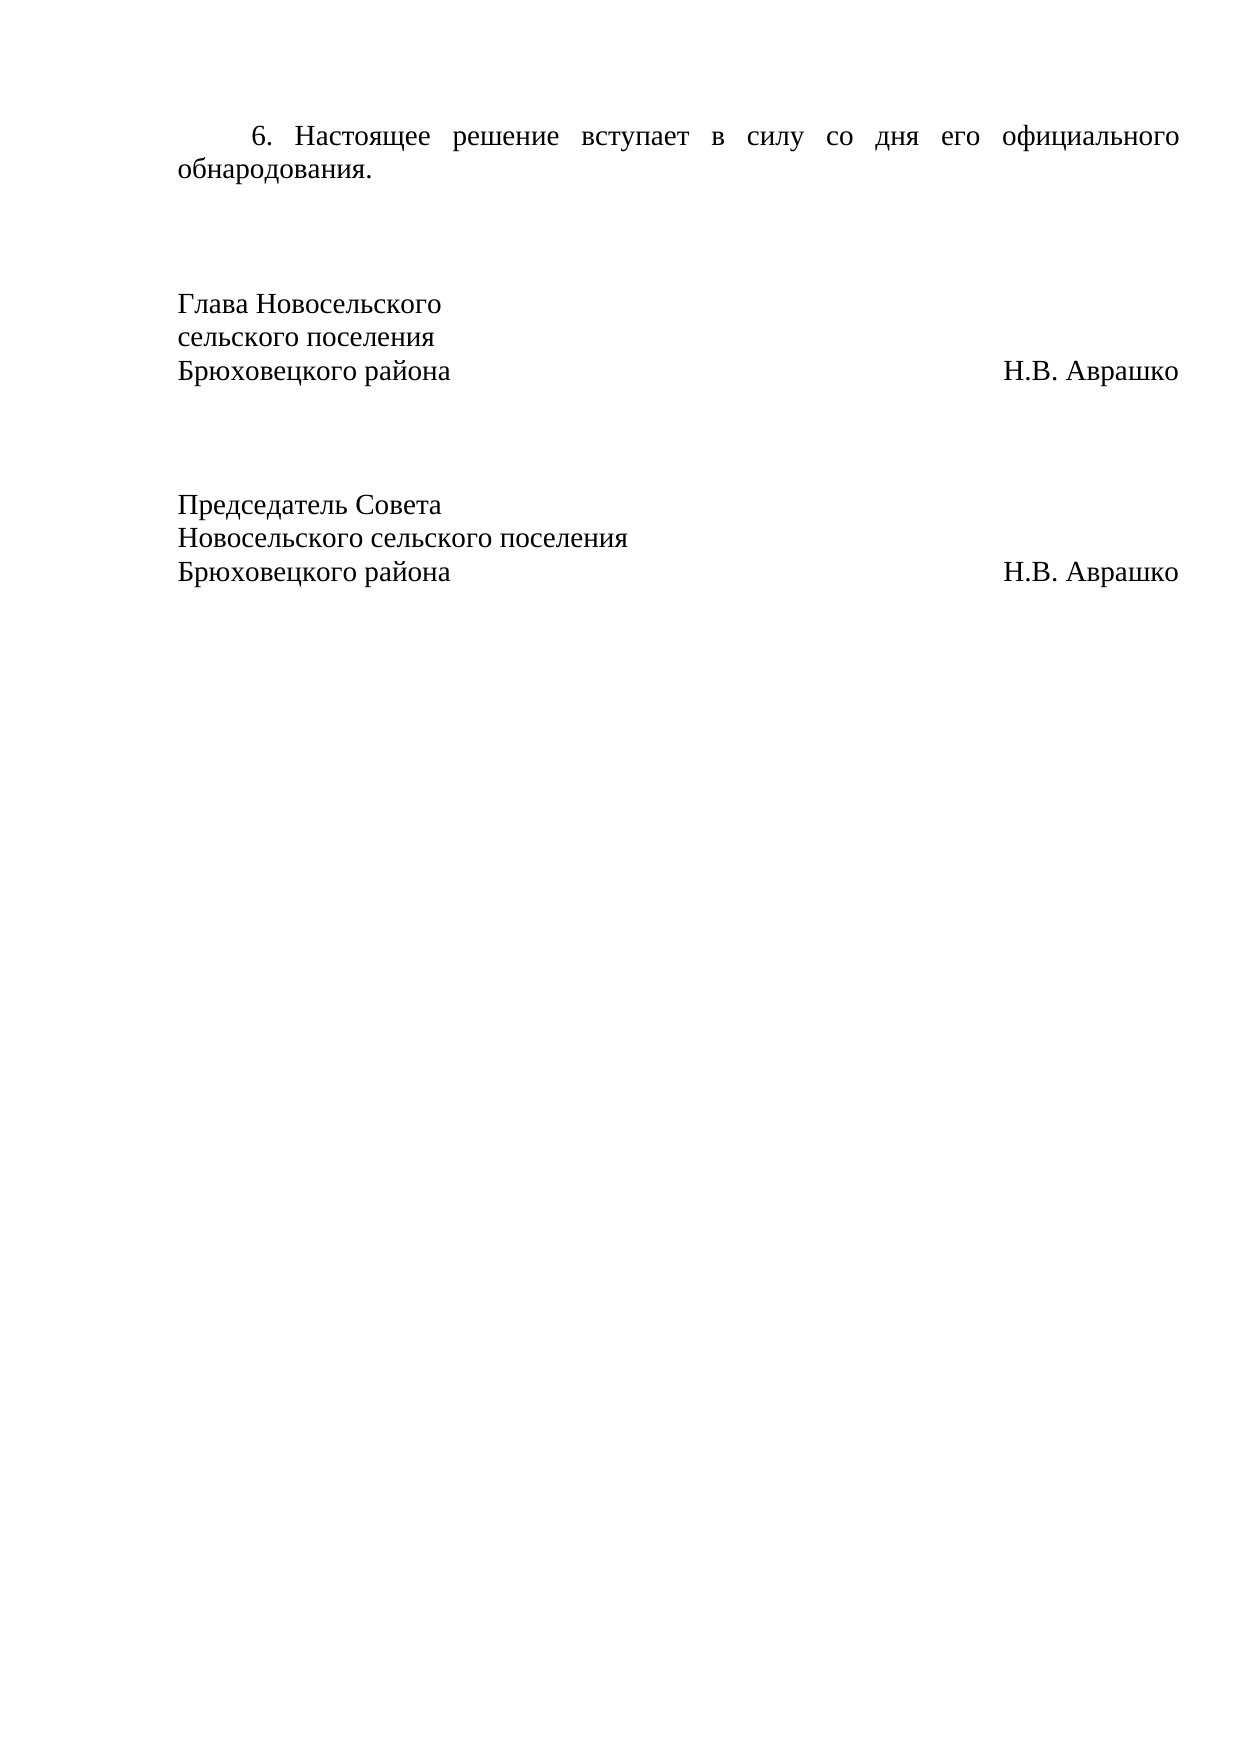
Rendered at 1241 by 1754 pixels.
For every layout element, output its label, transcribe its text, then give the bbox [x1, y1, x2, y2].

text Новосельского сельского поселения [177, 521, 1181, 554]
text сельского поселения [177, 319, 1181, 353]
text Председатель Совета [177, 487, 1181, 521]
text Брюховецкого района Н.В. Аврашко [177, 554, 1181, 588]
text 6. Настоящее решение вступает в силу со дня его официального обнародования. [177, 118, 1181, 185]
text Брюховецкого района Н.В. Аврашко [177, 353, 1181, 386]
text Глава Новосельского [177, 286, 1181, 319]
